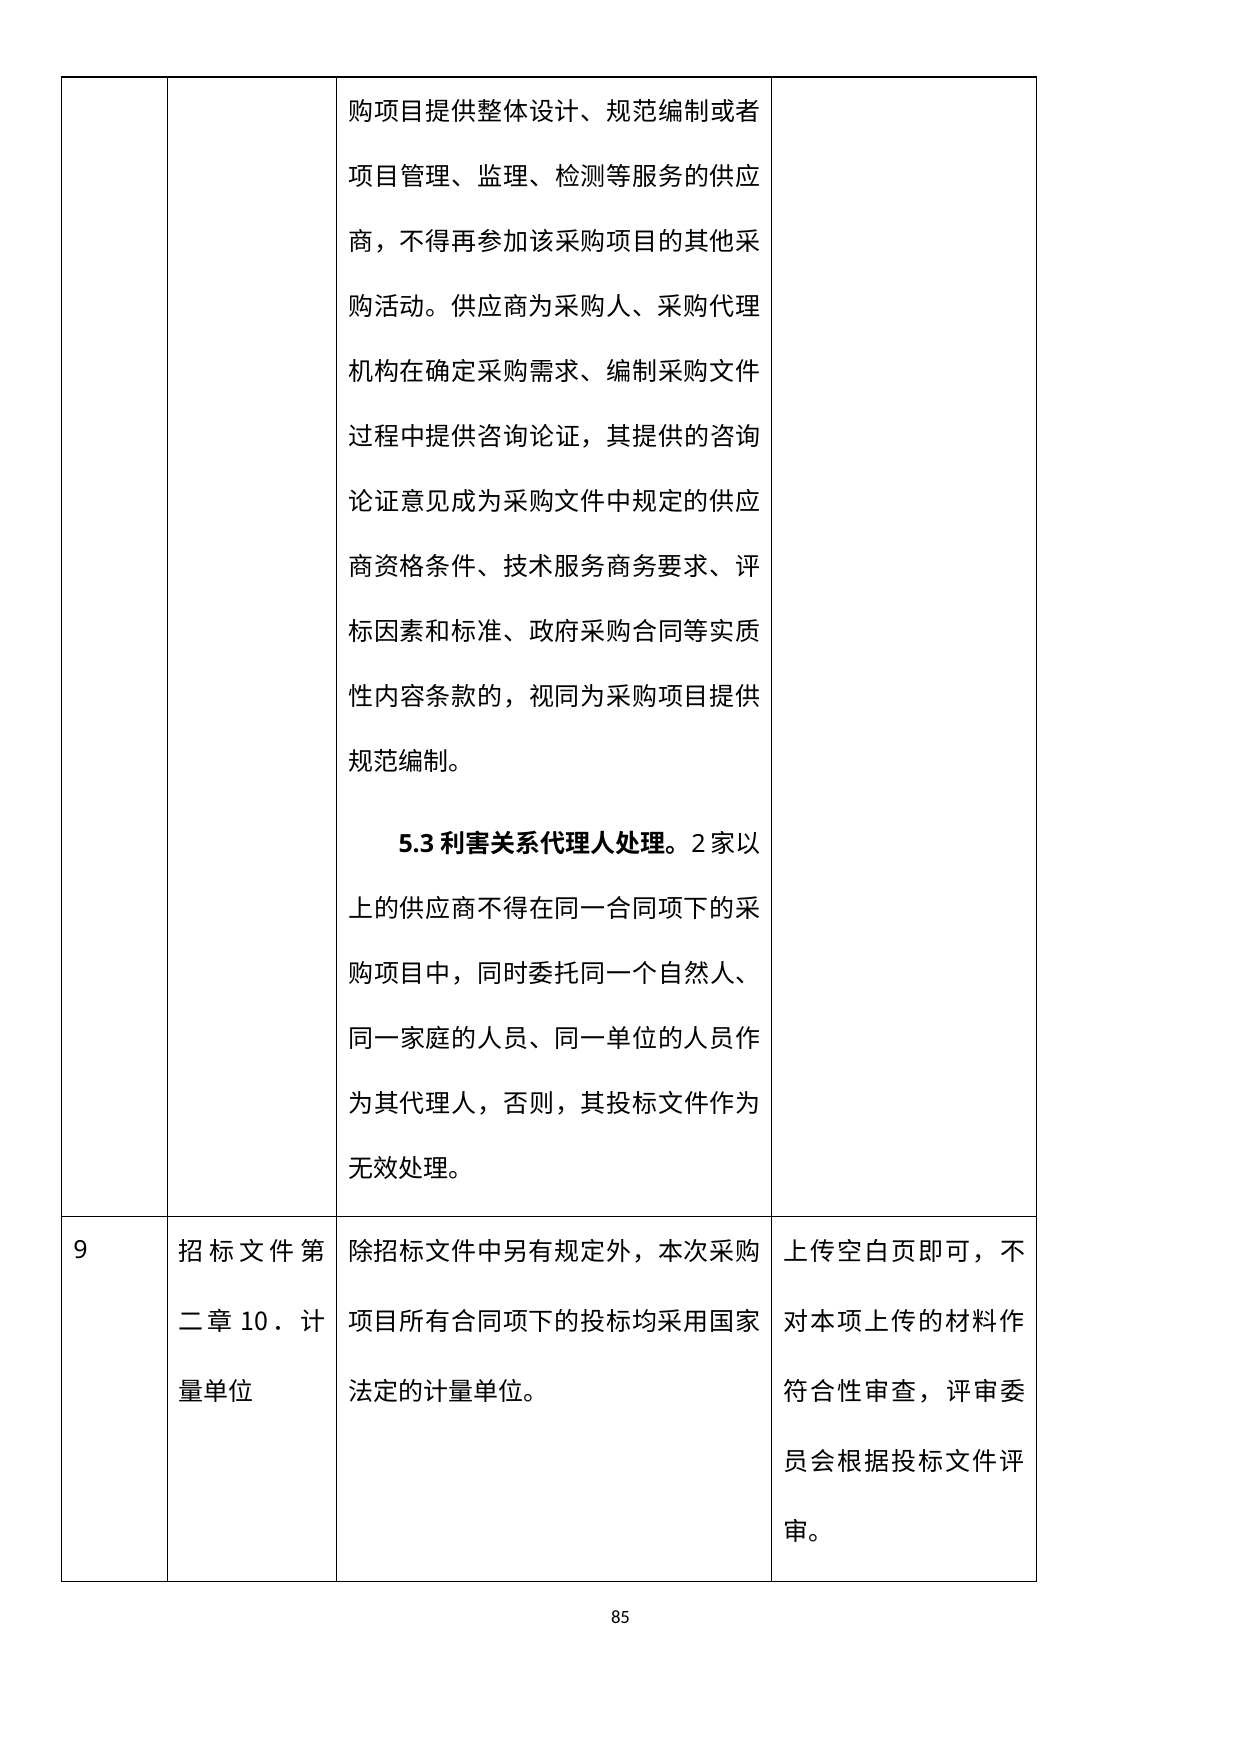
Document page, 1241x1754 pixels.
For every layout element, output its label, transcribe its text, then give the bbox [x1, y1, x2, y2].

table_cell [772, 78, 1036, 1216]
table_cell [772, 1217, 1036, 1581]
table_cell 招标文件第二章10．计量单位 [168, 1217, 336, 1581]
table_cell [168, 78, 336, 1216]
table_cell 8 [62, 78, 167, 1216]
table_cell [337, 78, 771, 1216]
table_cell 9 [62, 1217, 167, 1581]
table_cell 除招标文件中另有规定外，本次采购项目所有合同项下的投标均采用国家法定的计量单位。 [337, 1217, 771, 1581]
